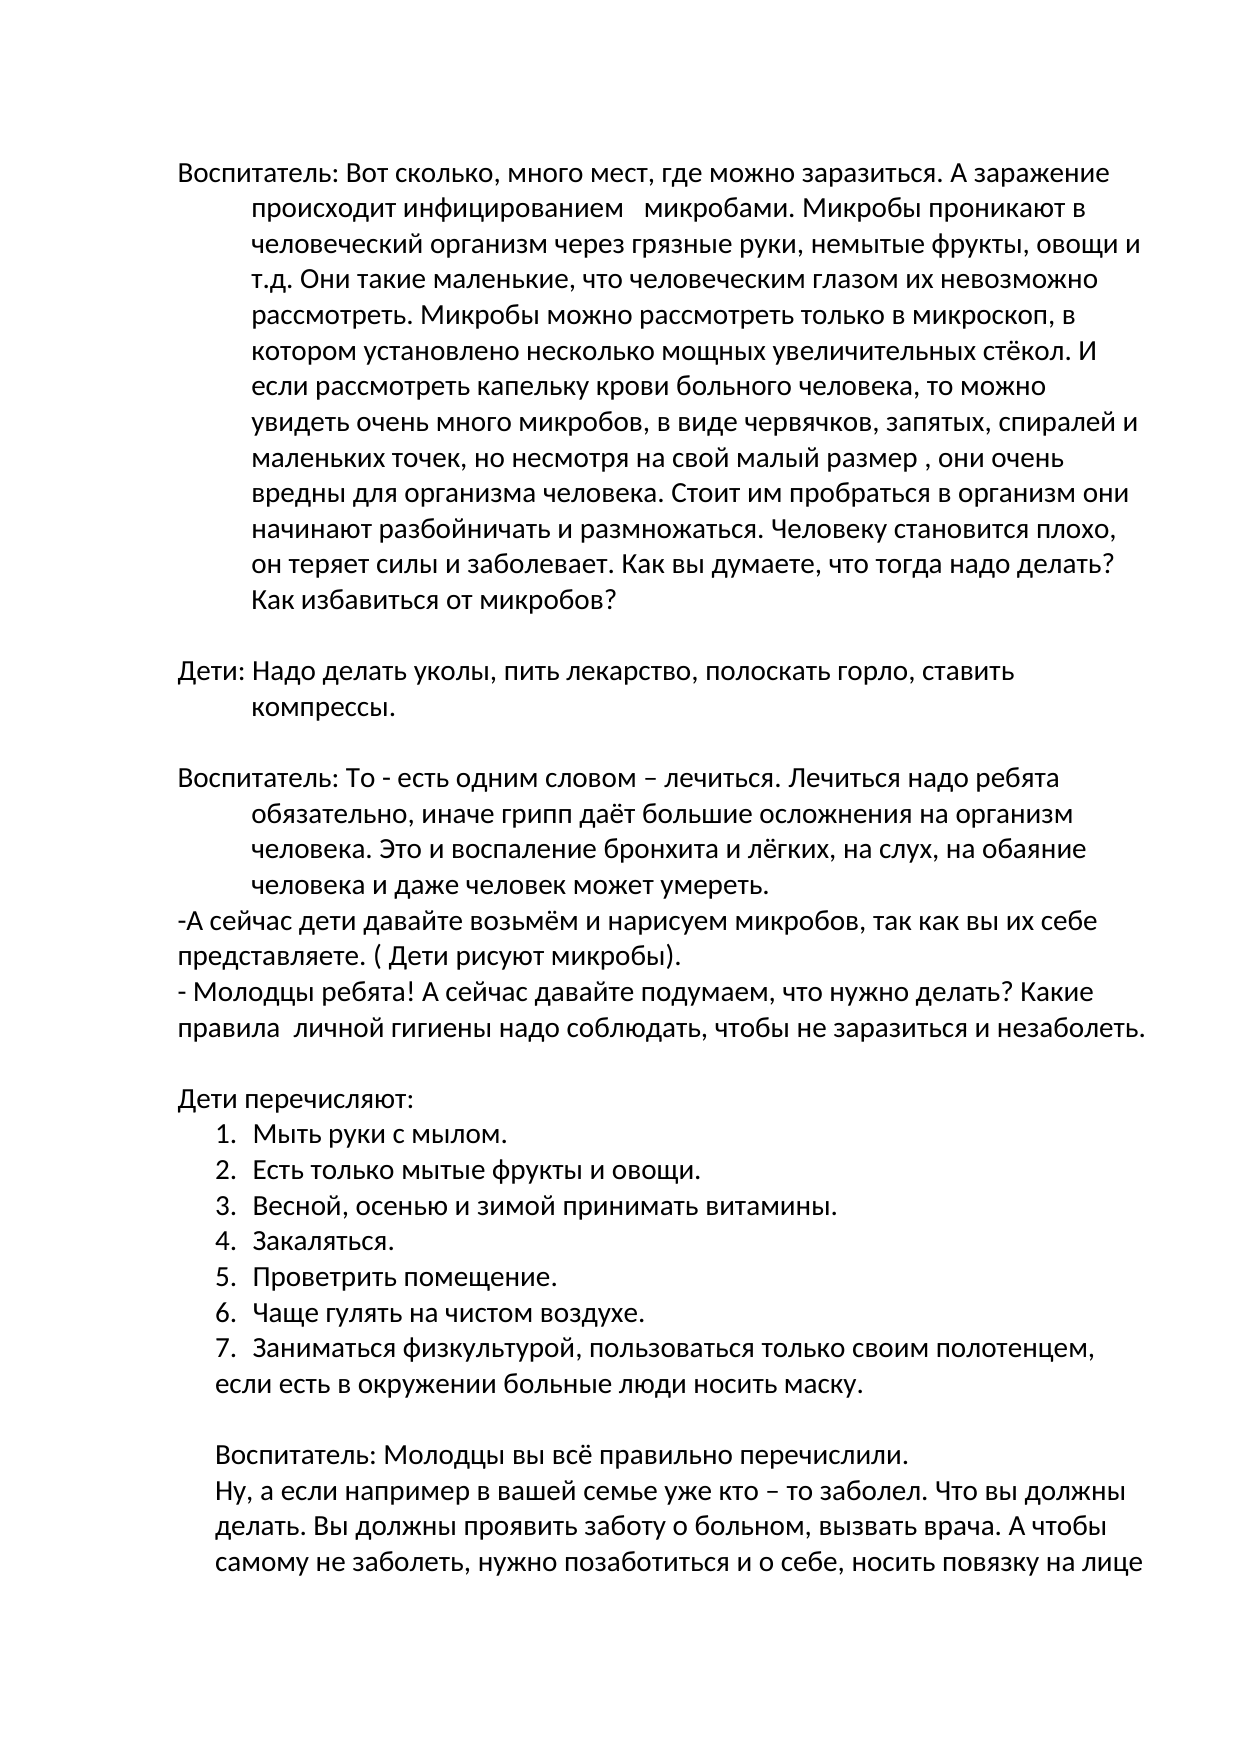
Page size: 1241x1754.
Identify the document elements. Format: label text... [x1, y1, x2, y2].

text представляете. ( Дети рисуют микробы). [177, 937, 1152, 973]
text Воспитатель: Вот сколько, много мест, где можно заразиться. А заражение происходит инфицированием микробами. Микробы проникают в человеческий организм через грязные руки, немытые фрукты, овощи и т.д. Они такие маленькие, что человеческим глазом их невозможно рассмотреть. Микробы можно рассмотреть только в микроскоп, в котором установлено несколько мощных увеличительных стёкол. И если рассмотреть капельку крови больного человека, то можно увидеть очень много микробов, в виде червячков, запятых, спиралей и маленьких точек, но несмотря на свой малый размер , они очень вредны для организма человека. Стоит им пробраться в организм они начинают разбойничать и размножаться. Человеку становится плохо, он теряет силы и заболевает. Как вы думаете, что тогда надо делать? Как избавиться от микробов? [177, 154, 1152, 617]
text Ну, а если например в вашей семье уже кто – то заболел. Что вы должны делать. Вы должны проявить заботу о больном, вызвать врача. А чтобы самому не заболеть, нужно позаботиться и о себе, носить повязку на лице [215, 1472, 1152, 1579]
text - Молодцы ребята! А сейчас давайте подумаем, что нужно делать? Какие [177, 973, 1152, 1009]
list Весной, осенью и зимой принимать витамины. [215, 1187, 1152, 1222]
list Проветрить помещение. [215, 1258, 1152, 1294]
list Чаще гулять на чистом воздухе. [215, 1294, 1152, 1329]
list Мыть руки с мылом. [215, 1116, 1152, 1151]
list Есть только мытые фрукты и овощи. [215, 1151, 1152, 1187]
text Воспитатель: То - есть одним словом – лечиться. Лечиться надо ребята обязательно, иначе грипп даёт большие осложнения на организм человека. Это и воспаление бронхита и лёгких, на слух, на обаяние человека и даже человек может умереть. [177, 759, 1152, 902]
text если есть в окружении больные люди носить маску. [215, 1365, 1152, 1401]
text правила личной гигиены надо соблюдать, чтобы не заразиться и незаболеть. [177, 1009, 1152, 1044]
text -А сейчас дети давайте возьмём и нарисуем микробов, так как вы их себе [177, 902, 1152, 937]
list Заниматься физкультурой, пользоваться только своим полотенцем, [215, 1329, 1152, 1365]
text Воспитатель: Молодцы вы всё правильно перечислили. [215, 1436, 1152, 1472]
list Закаляться. [215, 1222, 1152, 1258]
text Дети перечисляют: [177, 1080, 1152, 1116]
text Дети: Надо делать уколы, пить лекарство, полоскать горло, ставить компрессы. [177, 652, 1152, 724]
